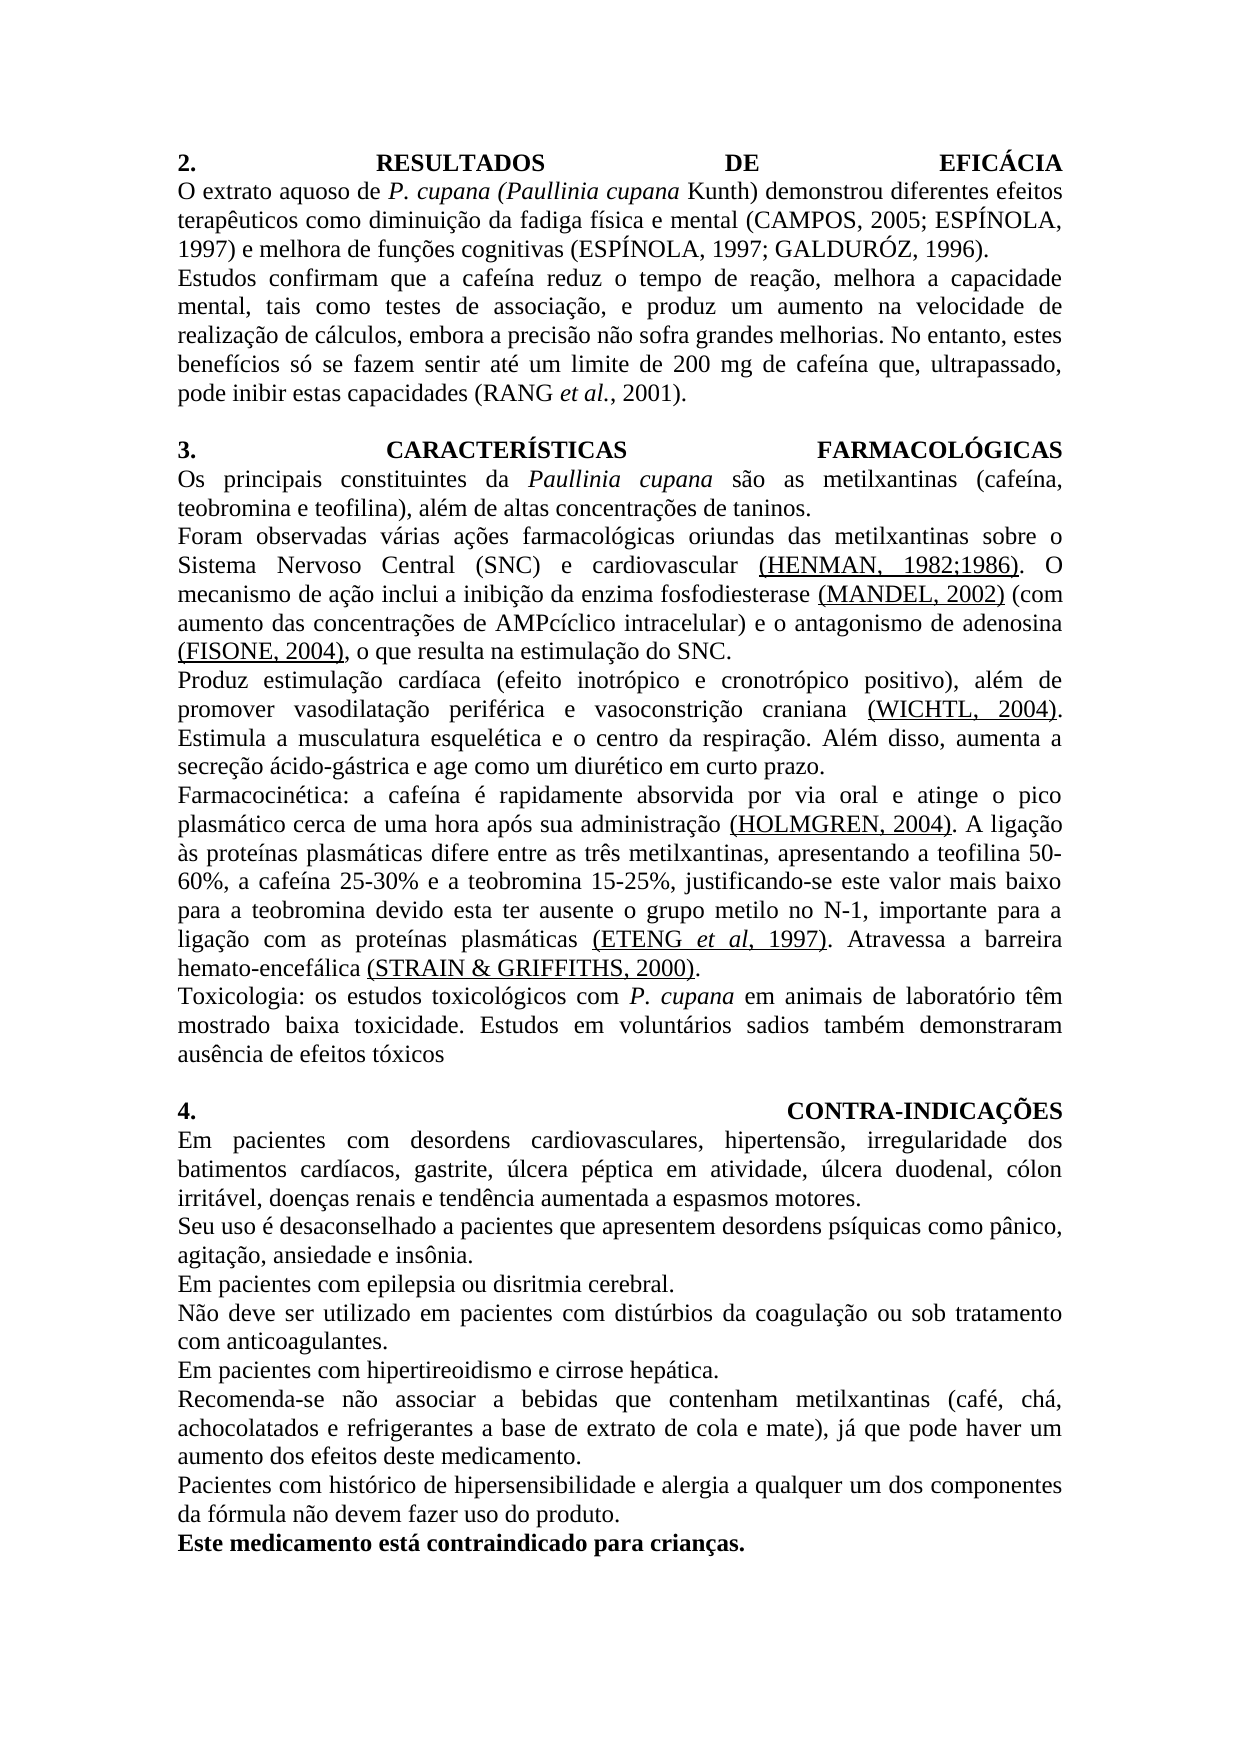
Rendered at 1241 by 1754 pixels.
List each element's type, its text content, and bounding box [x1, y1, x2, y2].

text Farmacocinética: a cafeína é rapidamente absorvida por via oral e atinge o pico plasmático cerca de uma hora após sua administração (HOLMGREN, 2004). A ligação às proteínas plasmáticas difere entre as três metilxantinas, apresentando a teofilina 50-60%, a cafeína 25-30% e a teobromina 15-25%, justificando-se este valor mais baixo para a teobromina devido esta ter ausente o grupo metilo no N-1, importante para a ligação com as proteínas plasmáticas (ETENG et al, 1997). Atravessa a barreira hemato-encefálica (STRAIN & GRIFFITHS, 2000). [177, 780, 1063, 981]
text Este medicamento está contraindicado para crianças. [177, 1528, 1063, 1556]
text Produz estimulação cardíaca (efeito inotrópico e cronotrópico positivo), além de promover vasodilatação periférica e vasoconstrição craniana (WICHTL, 2004). Estimula a musculatura esquelética e o centro da respiração. Além disso, aumenta a secreção ácido-gástrica e age como um diurético em curto prazo. [177, 665, 1063, 780]
text 2. RESULTADOS DE EFICÁCIA O extrato aquoso de P. cupana (Paullinia cupana Kunth) demonstrou diferentes efeitos terapêuticos como diminuição da fadiga física e mental (CAMPOS, 2005; ESPÍNOLA, 1997) e melhora de funções cognitivas (ESPÍNOLA, 1997; GALDURÓZ, 1996). [177, 148, 1063, 263]
text Em pacientes com hipertireoidismo e cirrose hepática. [177, 1355, 1063, 1384]
text Foram observadas várias ações farmacológicas oriundas das metilxantinas sobre o Sistema Nervoso Central (SNC) e cardiovascular (HENMAN, 1982;1986). O mecanismo de ação inclui a inibição da enzima fosfodiesterase (MANDEL, 2002) (com aumento das concentrações de AMPcíclico intracelular) e o antagonismo de adenosina (FISONE, 2004), o que resulta na estimulação do SNC. [177, 521, 1063, 665]
text Em pacientes com epilepsia ou disritmia cerebral. [177, 1269, 1063, 1298]
text 3. CARACTERÍSTICAS FARMACOLÓGICAS Os principais constituintes da Paullinia cupana são as metilxantinas (cafeína, teobromina e teofilina), além de altas concentrações de taninos. [177, 435, 1063, 521]
text Pacientes com histórico de hipersensibilidade e alergia a qualquer um dos componentes da fórmula não devem fazer uso do produto. [177, 1470, 1063, 1528]
text Seu uso é desaconselhado a pacientes que apresentem desordens psíquicas como pânico, agitação, ansiedade e insônia. [177, 1211, 1063, 1269]
text Toxicologia: os estudos toxicológicos com P. cupana em animais de laboratório têm mostrado baixa toxicidade. Estudos em voluntários sadios também demonstraram ausência de efeitos tóxicos [177, 981, 1063, 1068]
text Recomenda-se não associar a bebidas que contenham metilxantinas (café, chá, achocolatados e refrigerantes a base de extrato de cola e mate), já que pode haver um aumento dos efeitos deste medicamento. [177, 1384, 1063, 1470]
text Não deve ser utilizado em pacientes com distúrbios da coagulação ou sob tratamento com anticoagulantes. [177, 1298, 1063, 1355]
text 4. CONTRA-INDICAÇÕES Em pacientes com desordens cardiovasculares, hipertensão, irregularidade dos batimentos cardíacos, gastrite, úlcera péptica em atividade, úlcera duodenal, cólon irritável, doenças renais e tendência aumentada a espasmos motores. [177, 1096, 1063, 1211]
text Estudos confirmam que a cafeína reduz o tempo de reação, melhora a capacidade mental, tais como testes de associação, e produz um aumento na velocidade de realização de cálculos, embora a precisão não sofra grandes melhorias. No entanto, estes benefícios só se fazem sentir até um limite de 200 mg de cafeína que, ultrapassado, pode inibir estas capacidades (RANG et al., 2001). [177, 263, 1063, 406]
